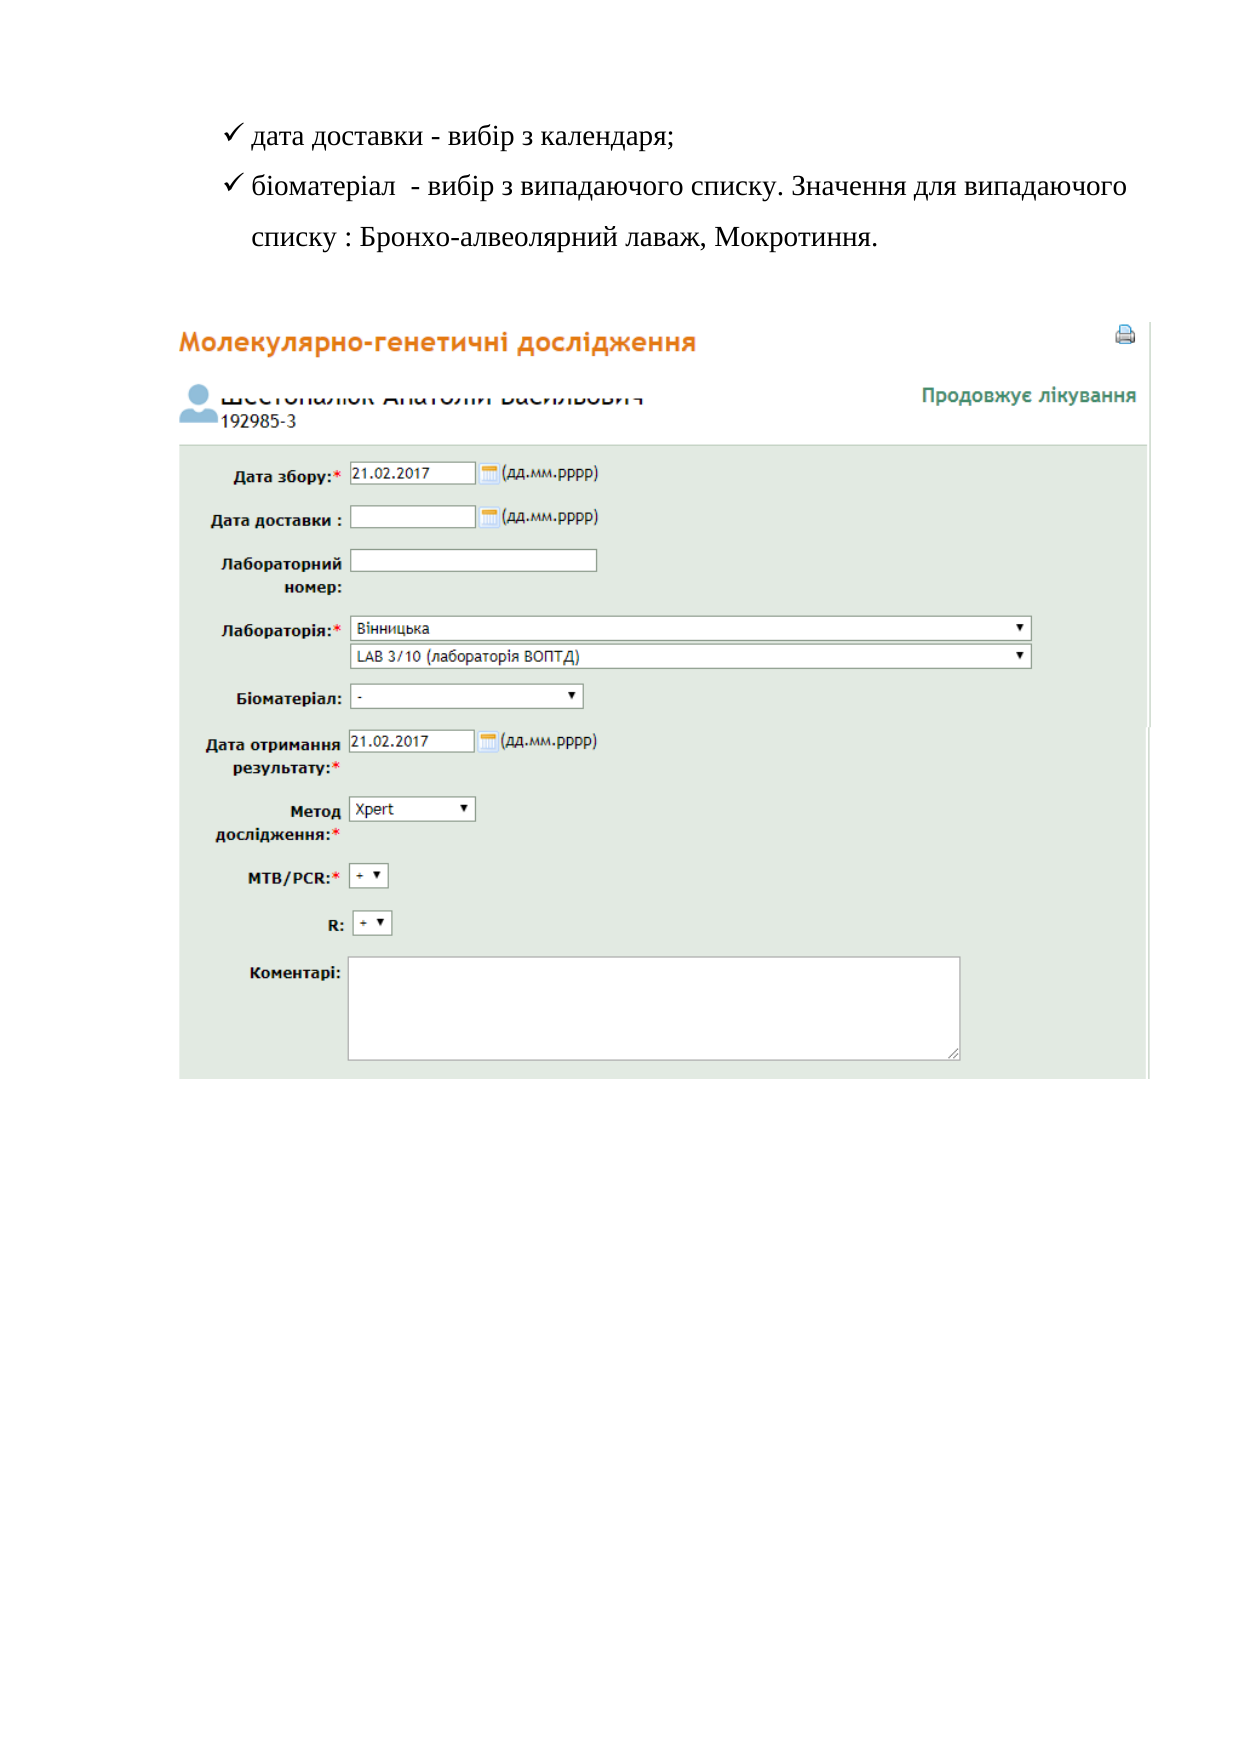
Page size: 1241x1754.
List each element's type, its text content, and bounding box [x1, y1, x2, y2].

picture [177, 322, 1152, 1079]
list дата доставки - вибір з календаря; [222, 118, 1152, 152]
list біоматеріал - вибір з випадаючого списку. Значення для випадаючого списку : Бронхо-алвеолярний лаваж, Мокротиння. [222, 168, 1152, 252]
